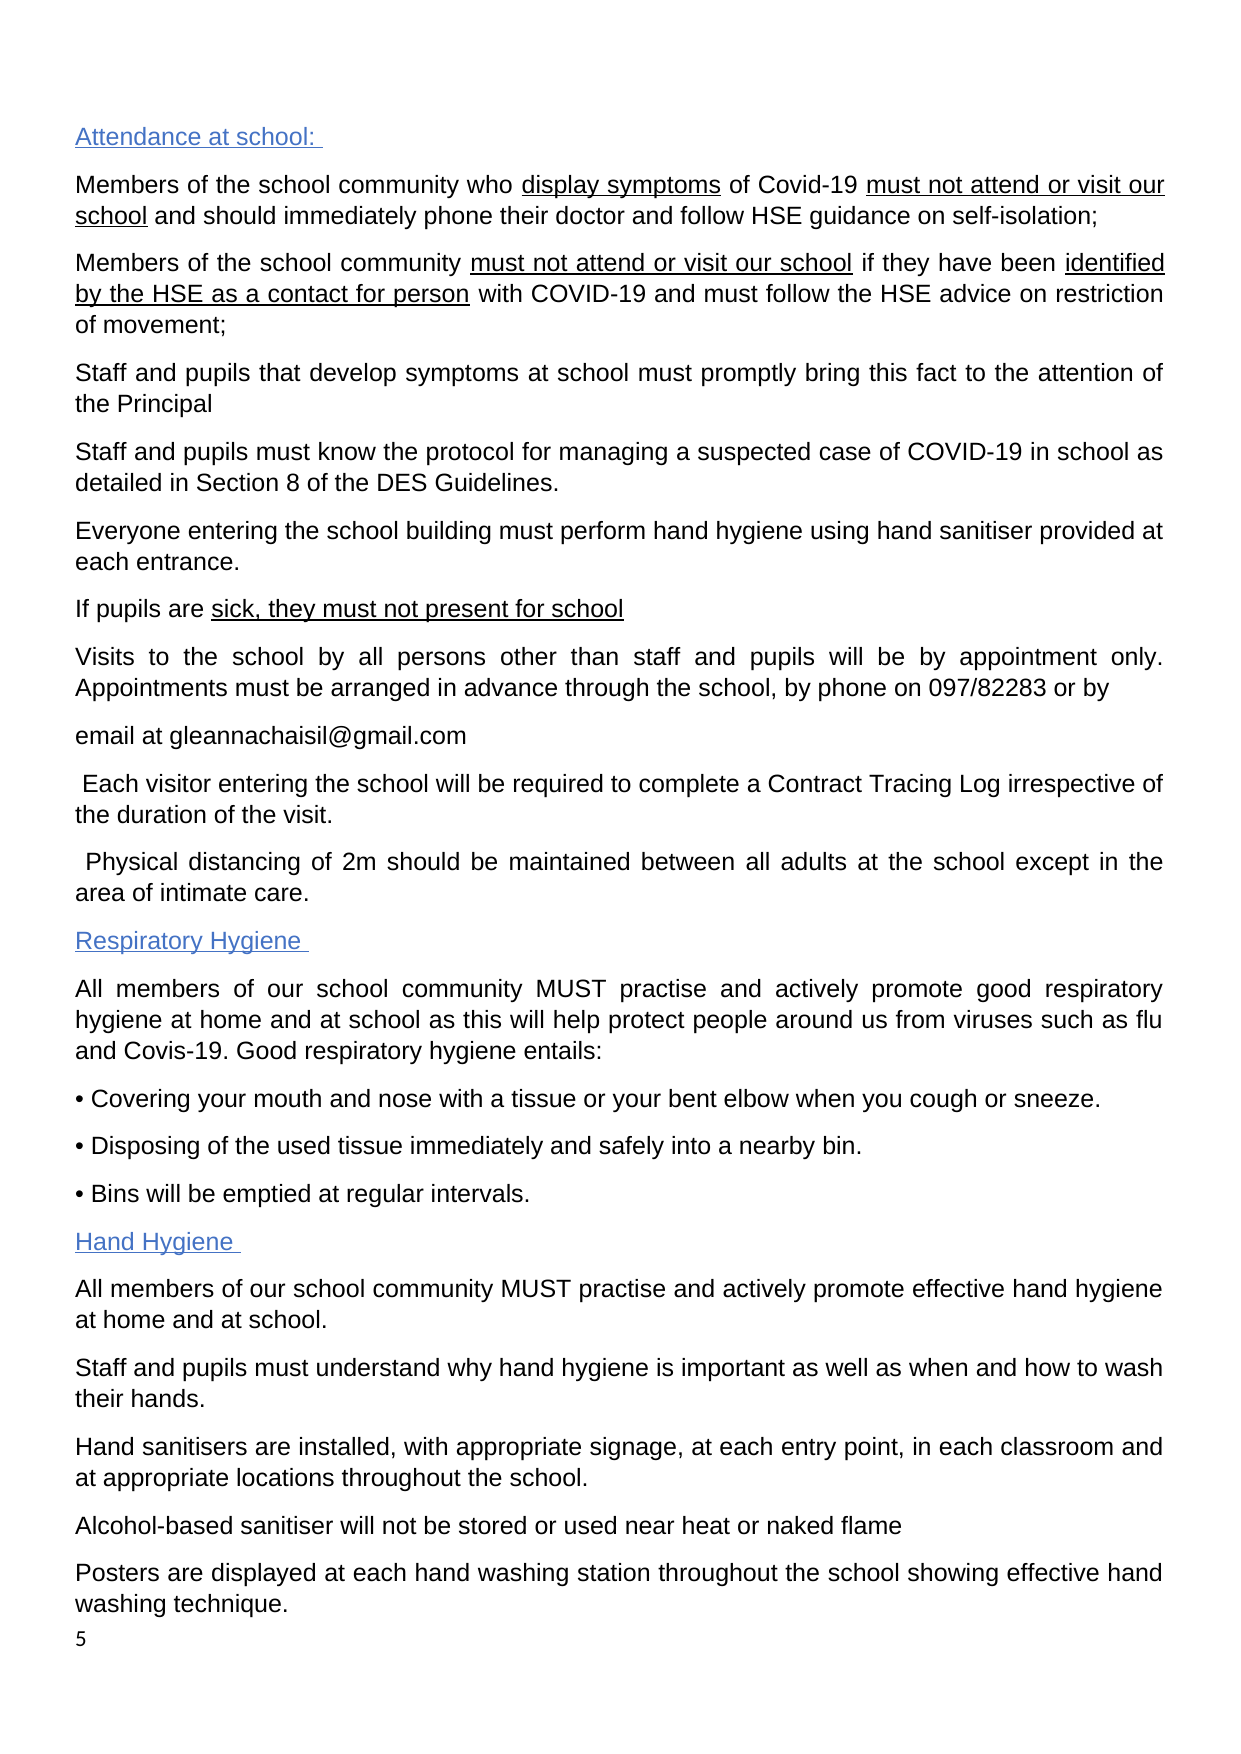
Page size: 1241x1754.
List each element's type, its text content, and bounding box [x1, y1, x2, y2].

text Visits to the school by all persons other than staff and pupils will be by appointment only. Appointments must be arranged in advance through the school, by phone on 097/82283 or by [75, 642, 1165, 702]
text • Disposing of the used tissue immediately and safely into a nearby bin. [75, 1131, 1165, 1160]
text Respiratory Hygiene [75, 926, 1165, 955]
text Members of the school community who display symptoms of Covid-19 must not attend or visit our school and should immediately phone their doctor and follow HSE guidance on self-isolation; [75, 169, 1165, 229]
text If pupils are sick, they must not present for school [75, 594, 1165, 623]
text email at gleannachaisil@gmail.com [75, 721, 1165, 749]
text Attendance at school: [75, 122, 1165, 151]
text All members of our school community MUST practise and actively promote good respiratory hygiene at home and at school as this will help protect people around us from viruses such as flu and Covis-19. Good respiratory hygiene entails: [75, 974, 1165, 1064]
text Alcohol-based sanitiser will not be stored or used near heat or naked flame [75, 1511, 1165, 1539]
text • Covering your mouth and nose with a tissue or your bent elbow when you cough or sneeze. [75, 1083, 1165, 1112]
text Hand Hygiene [75, 1227, 1165, 1255]
text • Bins will be emptied at regular intervals. [75, 1179, 1165, 1208]
text Each visitor entering the school will be required to complete a Contract Tracing Log irrespective of the duration of the visit. [75, 768, 1165, 828]
text Staff and pupils must know the protocol for managing a suspected case of COVID-19 in school as detailed in Section 8 of the DES Guidelines. [75, 437, 1165, 497]
text Hand sanitisers are installed, with appropriate signage, at each entry point, in each classroom and at appropriate locations throughout the school. [75, 1432, 1165, 1492]
text Staff and pupils that develop symptoms at school must promptly bring this fact to the attention of the Principal [75, 358, 1165, 418]
text Posters are displayed at each hand washing station throughout the school showing effective hand washing technique. [75, 1558, 1165, 1618]
text Members of the school community must not attend or visit our school if they have been identified by the HSE as a contact for person with COVID-19 and must follow the HSE advice on restriction of movement; [75, 248, 1165, 339]
text Physical distancing of 2m should be maintained between all adults at the school except in the area of intimate care. [75, 847, 1165, 907]
text Everyone entering the school building must perform hand hygiene using hand sanitiser provided at each entrance. [75, 516, 1165, 575]
text All members of our school community MUST practise and actively promote effective hand hygiene at home and at school. [75, 1274, 1165, 1334]
text Staff and pupils must understand why hand hygiene is important as well as when and how to wash their hands. [75, 1353, 1165, 1413]
